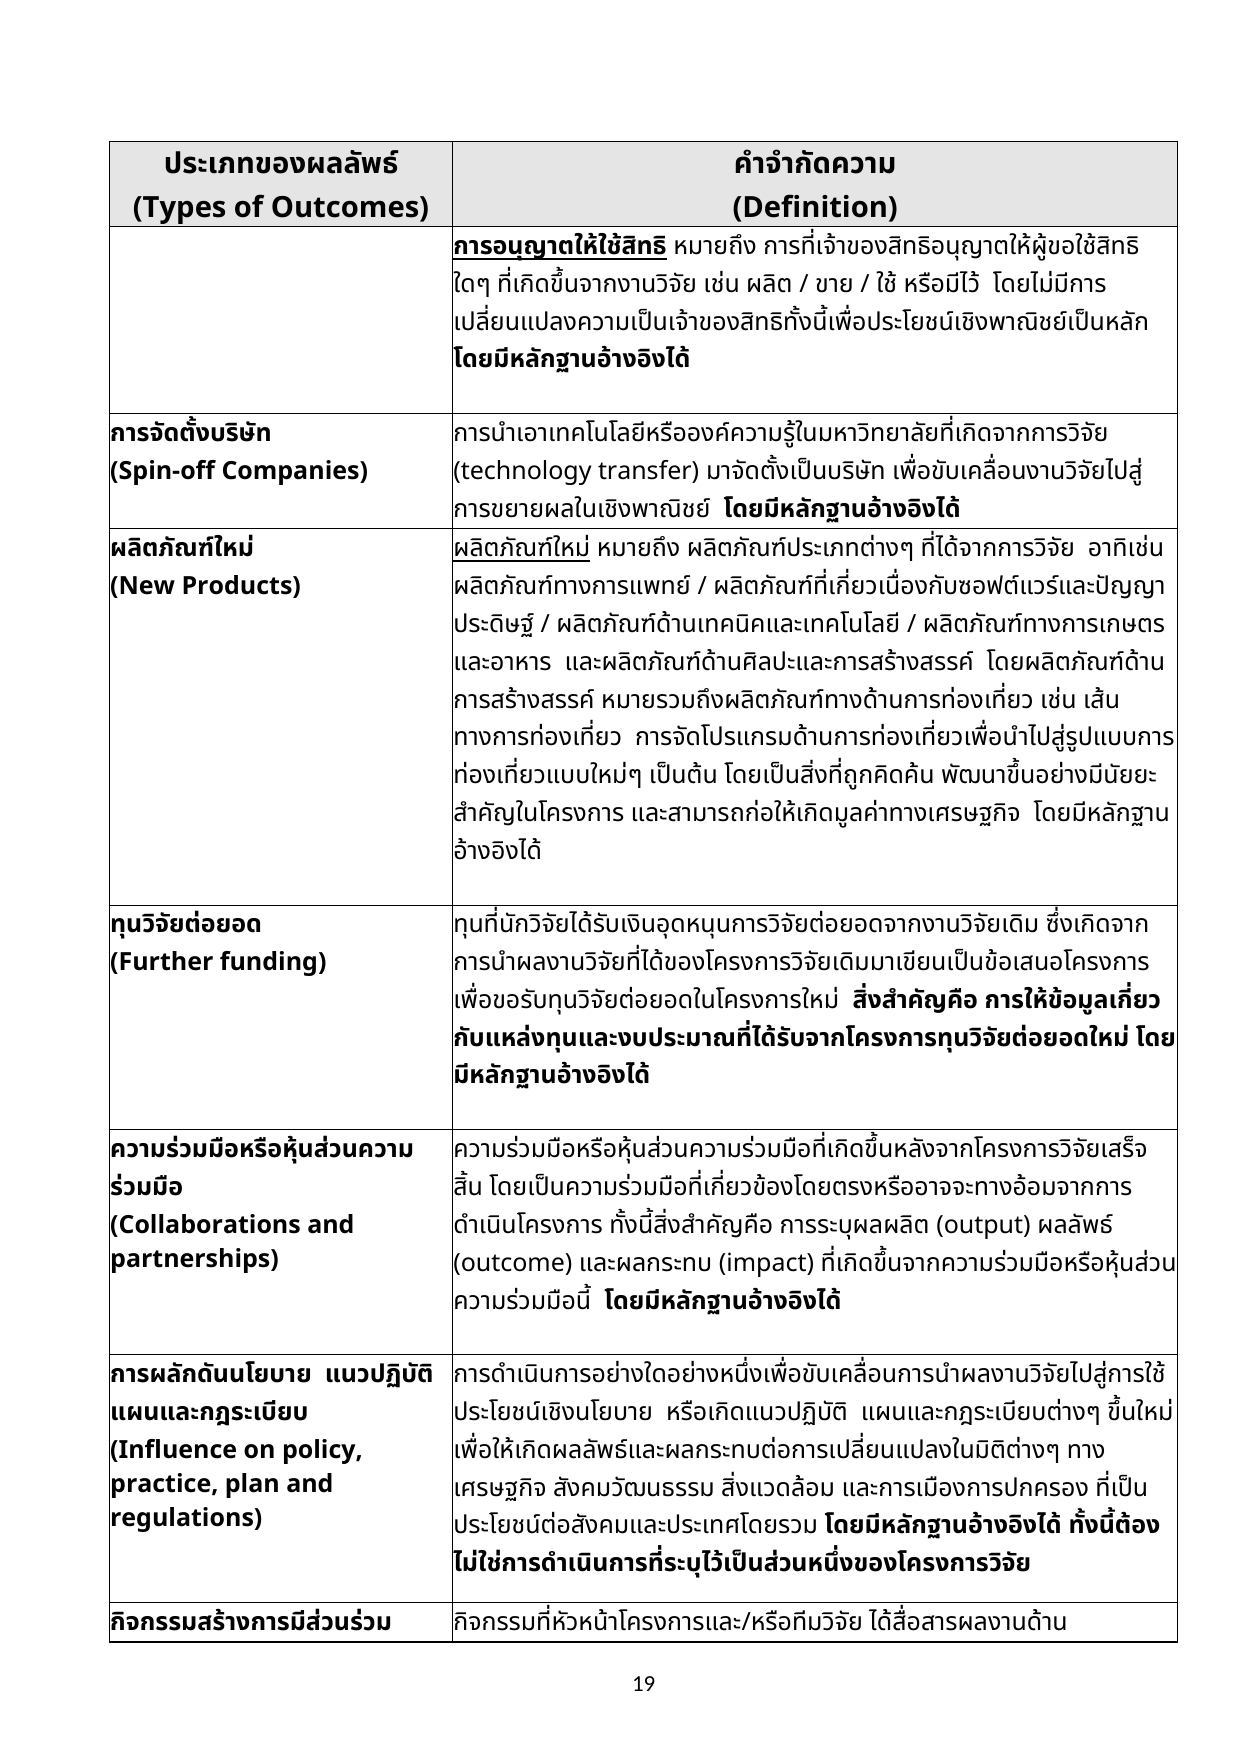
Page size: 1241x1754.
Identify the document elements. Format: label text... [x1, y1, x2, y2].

table_header ประเภทของผลลัพธ์ (Types of Outcomes) [110, 142, 452, 226]
table_cell การจัดตั้งบริษัท (Spin-off Companies) [110, 414, 452, 528]
table_header คำจำกัดความ (Definition) [453, 142, 1177, 226]
table_cell ทุนวิจัยต่อยอด (Further funding) [110, 906, 452, 1129]
table_cell ทรัพย์สินทางปัญญา หมายถึง การประดิษฐ์ คิดค้นหรือคิดทำขึ้น อันเปนผลใหไดมาซึ่งผลิตภัณฑ์หรือกรรมวิธีใดขึ้นใหม หรือการกระทําใดๆ ที่ทําใหดีขึ้นซึ่งผลิตภัณฑ์หรือกรรมวิธี หรือการกระทำใดๆ เกี่ยวกับงานที่ผู้สร้างสรรค์ได้ริเริ่มโดยใช้สติปัญญาความรู้ ความสามารถ และ ความวิริยะอุตสาหะของตนเองในการสร้างให้เกิดงานสร้างสรรค์ 9 ประเภทตามที่กฎหมายกำหนด อาทิเช่น งานวรรณกรรม งานศิลปกรรม งานดนตรีกรรม งานภาพยนตร์ เป็นต้น โดยไม่ลอกเลียนงานของผู้อื่น ซึ่งเกิดจากผลงานวิจัยด้านวิทยาศาสตร์ วิจัยและนวัตกรรม (ววน.) ที่ได้รับงบประมาณสนับสนุนจากกองทุนส่งเสริม ววน. โดยมีหลักฐานอ้างอิงได้ การอนุญาตให้ใช้สิทธิ หมายถึง การที่เจ้าของสิทธิอนุญาตให้ผู้ขอใช้สิทธิใดๆ ที่เกิดขึ้นจากงานวิจัย เช่น ผลิต / ขาย / ใช้ หรือมีไว้ โดยไม่มีการเปลี่ยนแปลงความเป็นเจ้าของสิทธิทั้งนี้เพื่อประโยชน์เชิงพาณิชย์เป็นหลัก โดยมีหลักฐานอ้างอิงได้ [453, 227, 1177, 413]
table_cell ความร่วมมือหรือหุ้นส่วนความร่วมมือที่เกิดขึ้นหลังจากโครงการวิจัยเสร็จสิ้น โดยเป็นความร่วมมือที่เกี่ยวข้องโดยตรงหรืออาจจะทางอ้อมจากการดำเนินโครงการ ทั้งนี้สิ่งสำคัญคือ การระบุผลผลิต (output) ผลลัพธ์ (outcome) และผลกระทบ (impact) ที่เกิดขึ้นจากความร่วมมือหรือหุ้นส่วนความร่วมมือนี้ โดยมีหลักฐานอ้างอิงได้ [453, 1130, 1177, 1354]
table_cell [110, 1603, 452, 1641]
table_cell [453, 1603, 1177, 1641]
table_cell ผลิตภัณฑ์ใหม่ หมายถึง ผลิตภัณฑ์ประเภทต่างๆ ที่ได้จากการวิจัย อาทิเช่น ผลิตภัณฑ์ทางการแพทย์ / ผลิตภัณฑ์ที่เกี่ยวเนื่องกับซอฟต์แวร์และปัญญาประดิษฐ์ / ผลิตภัณฑ์ด้านเทคนิคและเทคโนโลยี / ผลิตภัณฑ์ทางการเกษตรและอาหาร และผลิตภัณฑ์ด้านศิลปะและการสร้างสรรค์ โดยผลิตภัณฑ์ด้านการสร้างสรรค์ หมายรวมถึงผลิตภัณฑ์ทางด้านการท่องเที่ยว เช่น เส้นทางการท่องเที่ยว การจัดโปรแกรมด้านการท่องเที่ยวเพื่อนำไปสู่รูปแบบการท่องเที่ยวแบบใหม่ๆ เป็นต้น โดยเป็นสิ่งที่ถูกคิดค้น พัฒนาขึ้นอย่างมีนัยยะสำคัญในโครงการ และสามารถก่อให้เกิดมูลค่าทางเศรษฐกิจ โดยมีหลักฐานอ้างอิงได้ [453, 529, 1177, 904]
table_cell ทุนที่นักวิจัยได้รับเงินอุดหนุนการวิจัยต่อยอดจากงานวิจัยเดิม ซึ่งเกิดจากการนำผลงานวิจัยที่ได้ของโครงการวิจัยเดิมมาเขียนเป็นข้อเสนอโครงการเพื่อขอรับทุนวิจัยต่อยอดในโครงการใหม่ สิ่งสำคัญคือ การให้ข้อมูลเกี่ยวกับแหล่งทุนและงบประมาณที่ได้รับจากโครงการทุนวิจัยต่อยอดใหม่ โดยมีหลักฐานอ้างอิงได้ [453, 906, 1177, 1129]
table_cell การดำเนินการอย่างใดอย่างหนึ่งเพื่อขับเคลื่อนการนำผลงานวิจัยไปสู่การใช้ประโยชน์เชิงนโยบาย หรือเกิดแนวปฏิบัติ แผนและกฎระเบียบต่างๆ ขึ้นใหม่ เพื่อให้เกิดผลลัพธ์และผลกระทบต่อการเปลี่ยนแปลงในมิติต่างๆ ทางเศรษฐกิจ สังคมวัฒนธรรม สิ่งแวดล้อม และการเมืองการปกครอง ที่เป็นประโยชน์ต่อสังคมและประเทศโดยรวม โดยมีหลักฐานอ้างอิงได้ ทั้งนี้ต้องไม่ใช่การดำเนินการที่ระบุไว้เป็นส่วนหนึ่งของโครงการวิจัย [453, 1355, 1177, 1602]
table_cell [110, 227, 452, 413]
table_cell ความร่วมมือหรือหุ้นส่วนความร่วมมือ (Collaborations and partnerships) [110, 1130, 452, 1354]
table_cell การผลักดันนโยบาย แนวปฏิบัติ แผนและกฎระเบียบ (Influence on policy, practice, plan and regulations) [110, 1355, 452, 1602]
table_cell การนำเอาเทคโนโลยีหรือองค์ความรู้ในมหาวิทยาลัยที่เกิดจากการวิจัย (technology transfer) มาจัดตั้งเป็นบริษัท เพื่อขับเคลื่อนงานวิจัยไปสู่การขยายผลในเชิงพาณิชย์ โดยมีหลักฐานอ้างอิงได้ [453, 414, 1177, 528]
table_cell ผลิตภัณฑ์ใหม่ (New Products) [110, 529, 452, 904]
